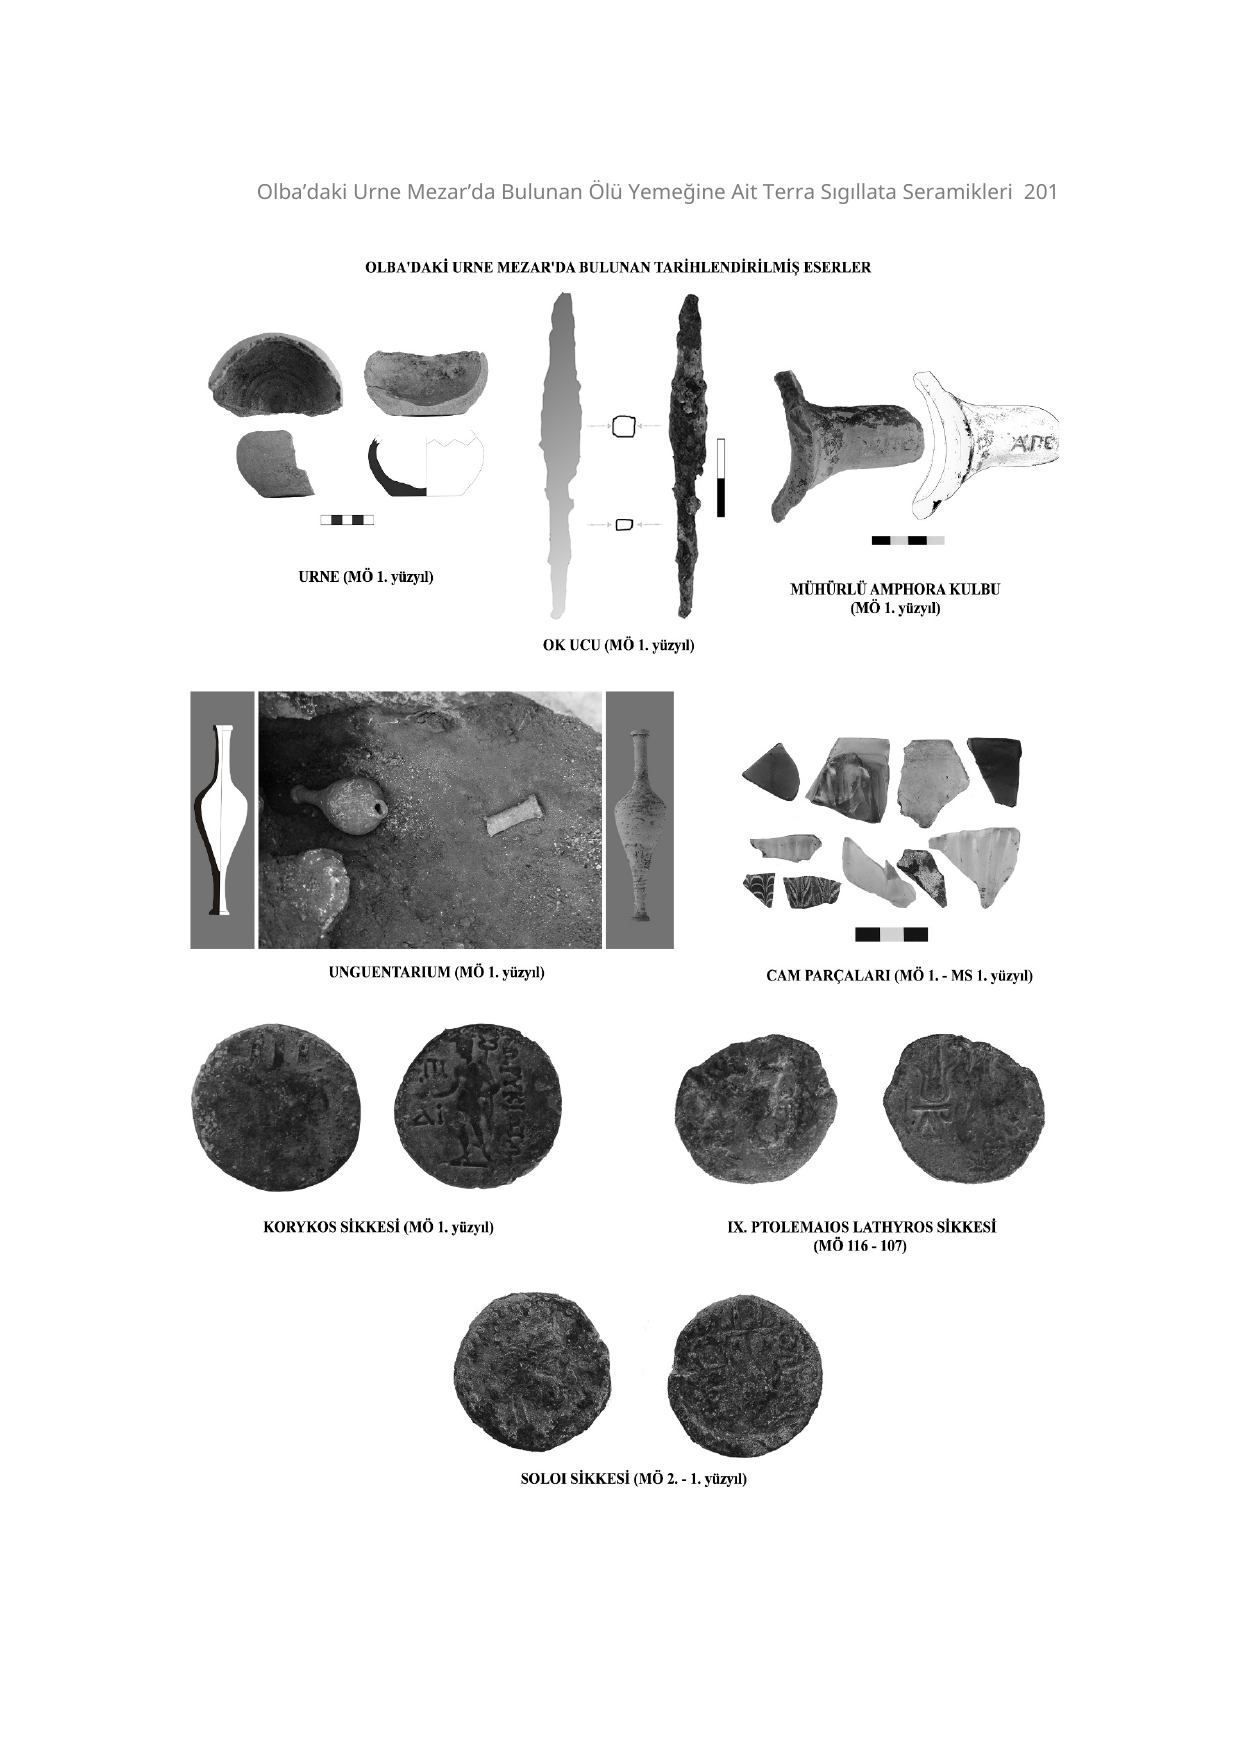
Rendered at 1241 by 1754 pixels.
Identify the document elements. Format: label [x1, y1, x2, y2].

table_cell [166, 226, 1070, 1536]
picture [177, 226, 1060, 1530]
